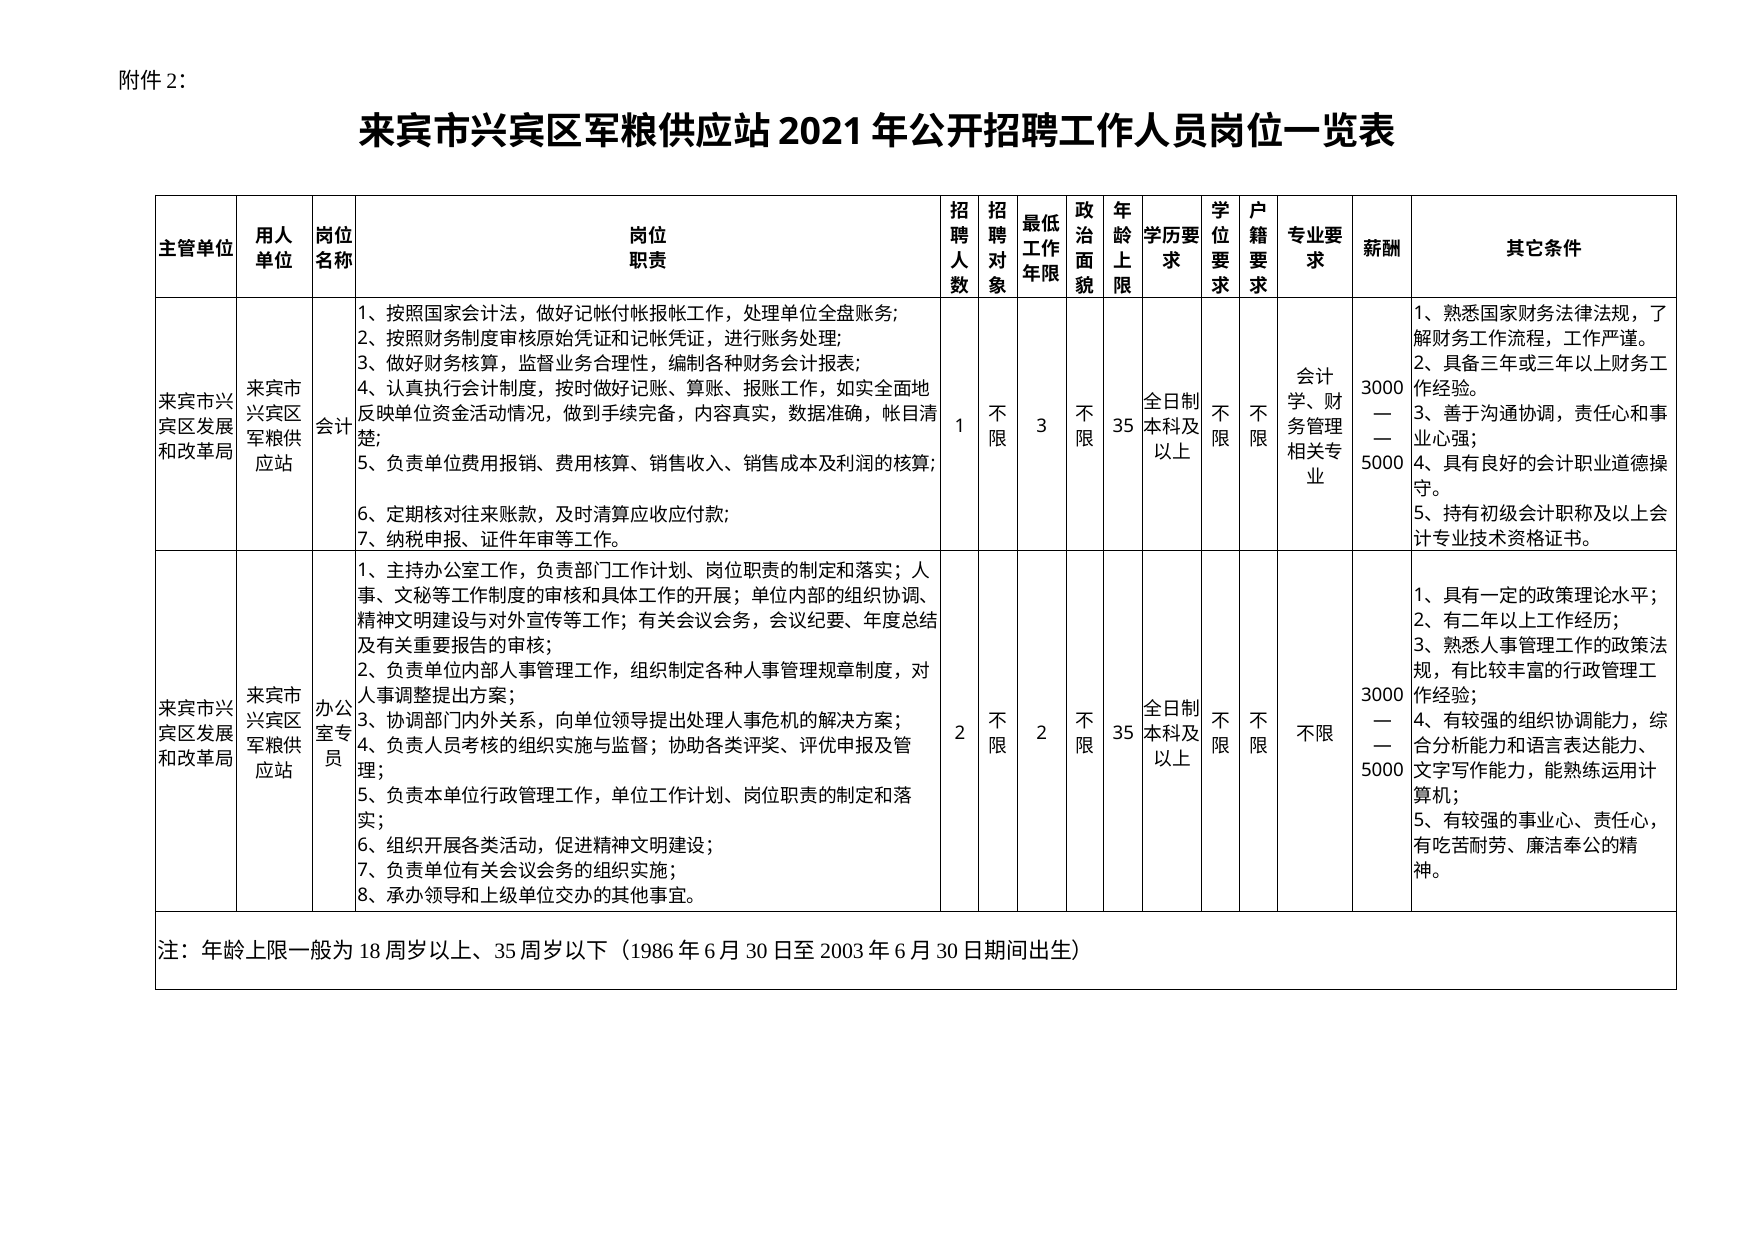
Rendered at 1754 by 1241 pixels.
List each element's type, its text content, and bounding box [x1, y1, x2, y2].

table_header 户籍要求 [1240, 196, 1277, 297]
table_cell 来宾市兴宾区发展和改革局 [156, 298, 236, 550]
table_cell 2 [941, 551, 978, 911]
table_header 其它条件 [1412, 196, 1676, 297]
table_cell 3 [1018, 298, 1066, 550]
table_cell 来宾市兴宾区发展和改革局 [156, 551, 236, 911]
table_header 政治面貌 [1067, 196, 1103, 297]
table_header 专业要求 [1278, 196, 1352, 297]
table_cell 不限 [1202, 298, 1239, 550]
table_cell 熟悉国家财务法律法规，了解财务工作流程，工作严谨。 2、具备三年或三年以上财务工作经验。 3、善于沟通协调，责任心和事业心强； 4、具有良好的会计职业道德操守。 5、持有初级会计职称及以上会计专业技术资格证书。 [1412, 298, 1676, 550]
table_cell 来宾市兴宾区军粮供应站 [237, 551, 312, 911]
table_header 最低工作年限 [1018, 196, 1066, 297]
table_cell 不限 [1240, 551, 1277, 911]
table_cell 不限 [1067, 298, 1103, 550]
table_header 招聘人数 [941, 196, 978, 297]
table_cell 1、主持办公室工作，负责部门工作计划、岗位职责的制定和落实；人事、文秘等工作制度的审核和具体工作的开展；单位内部的组织协调、精神文明建设与对外宣传等工作；有关会议会务，会议纪要、年度总结及有关重要报告的审核； 2、负责单位内部人事管理工作，组织制定各种人事管理规章制度，对人事调整提出方案； 3、协调部门内外关系，向单位领导提出处理人事危机的解决方案； 4、负责人员考核的组织实施与监督；协助各类评奖、评优申报及管理； 5、负责本单位行政管理工作，单位工作计划、岗位职责的制定和落实； 6、组织开展各类活动，促进精神文明建设； 7、负责单位有关会议会务的组织实施； 8、承办领导和上级单位交办的其他事宜。 [356, 551, 940, 911]
table_cell 不限 [979, 551, 1017, 911]
table_cell 不限 [1067, 551, 1103, 911]
table_cell 3000— —5000 [1353, 551, 1411, 911]
table_cell 不限 [1240, 298, 1277, 550]
table_header 年龄上限 [1104, 196, 1142, 297]
table_cell 3000— —5000 [1353, 298, 1411, 550]
table_cell 1 [941, 298, 978, 550]
table_cell 办公室专员 [313, 551, 355, 911]
table_cell 会计 [313, 298, 355, 550]
table_cell 不限 [979, 298, 1017, 550]
table_header 学位要求 [1202, 196, 1239, 297]
table_cell 不限 [1278, 551, 1352, 911]
table_cell 2 [1018, 551, 1066, 911]
table_header 岗位 名称 [313, 196, 355, 297]
table_cell 不限 [1202, 551, 1239, 911]
table_cell 1、具有一定的政策理论水平； 2、有二年以上工作经历； 3、熟悉人事管理工作的政策法规，有比较丰富的行政管理工作经验； 4、有较强的组织协调能力，综合分析能力和语言表达能力、文字写作能力，能熟练运用计算机； 5、有较强的事业心、责任心，有吃苦耐劳、廉洁奉公的精神。 [1412, 551, 1676, 911]
table_header 薪酬 [1353, 196, 1411, 297]
table_header 用人 单位 [237, 196, 312, 297]
text 来宾市兴宾区军粮供应站2021年公开招聘工作人员岗位一览表 [118, 95, 1636, 161]
table_cell 全日制本科及以上 [1143, 298, 1201, 550]
table_cell 35 [1104, 551, 1142, 911]
table_cell 会计学、财务管理相关专业 [1278, 298, 1352, 550]
table_cell 注：年龄上限一般为18周岁以上、35周岁以下（1986年6月30日至2003年6月30日期间出生） [156, 912, 1676, 989]
table_header 主管单位 [156, 196, 236, 297]
table_cell 1、按照国家会计法，做好记帐付帐报帐工作，处理单位全盘账务; 2、按照财务制度审核原始凭证和记帐凭证，进行账务处理; 3、做好财务核算，监督业务合理性，编制各种财务会计报表; 4、认真执行会计制度，按时做好记账、算账、报账工作，如实全面地反映单位资金活动情况，做到手续完备，内容真实，数据准确，帐目清楚; 5、负责单位费用报销、费用核算、销售收入、销售成本及利润的核算; 6、定期核对往来账款，及时清算应收应付款; 7、纳税申报、证件年审等工作。 [356, 298, 940, 550]
table_header 学历要求 [1143, 196, 1201, 297]
text 附件2： [118, 62, 1636, 95]
table_cell 全日制本科及以上 [1143, 551, 1201, 911]
table_header 招聘对象 [979, 196, 1017, 297]
table_cell 来宾市兴宾区军粮供应站 [237, 298, 312, 550]
table_cell 35 [1104, 298, 1142, 550]
table_header 岗位 职责 [356, 196, 940, 297]
